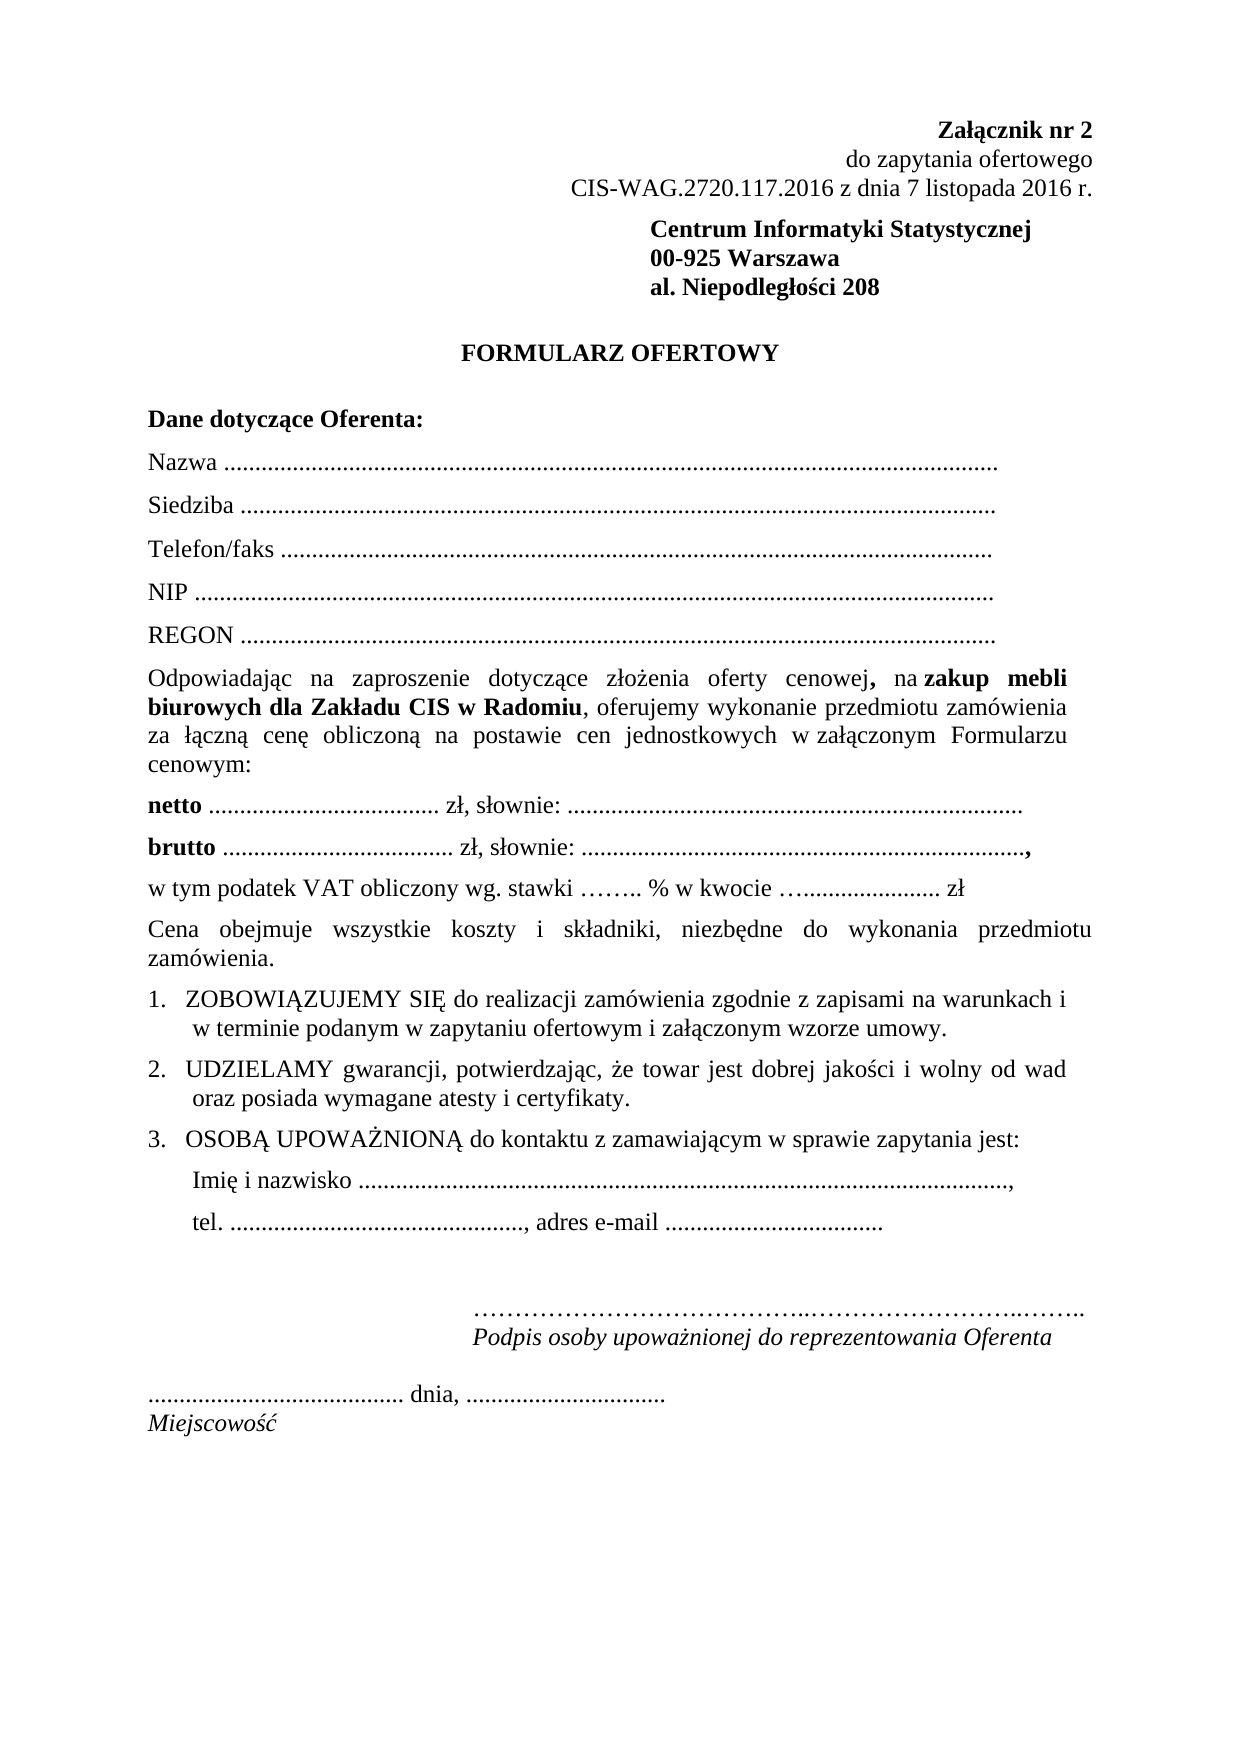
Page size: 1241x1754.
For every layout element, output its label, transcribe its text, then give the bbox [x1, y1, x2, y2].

text Nazwa ............................................................................................................................ [148, 447, 1093, 476]
text Telefon/faks .................................................................................................................. [148, 534, 1093, 562]
subtitle OSOBĄ UPOWAŻNIONĄ do kontaktu z zamawiającym w sprawie zapytania jest: [148, 1124, 1067, 1153]
text …………………………………..……………………..…….. [148, 1293, 1093, 1322]
text w tym podatek VAT obliczony wg. stawki …….. % w kwocie …...................... zł [148, 873, 1067, 902]
text do zapytania ofertowego [148, 144, 1093, 173]
text 00-925 Warszawa [564, 243, 1067, 272]
text Centrum Informatyki Statystycznej [564, 214, 1067, 243]
text Odpowiadając na zaproszenie dotyczące złożenia oferty cenowej, na zakup mebli biurowych dla Zakładu CIS w Radomiu, oferujemy wykonanie przedmiotu zamówienia za łączną cenę obliczoną na postawie cen jednostkowych w załączonym Formularzu cenowym: [148, 663, 1067, 778]
text brutto ..................................... zł, słownie: ......................................................................., [148, 832, 1067, 861]
text Cena obejmuje wszystkie koszty i składniki, niezbędne do wykonania przedmiotu zamówienia. [148, 914, 1093, 972]
text tel. ..............................................., adres e-mail ................................... [148, 1207, 1093, 1236]
text Miejscowość [148, 1408, 1093, 1437]
text Imię i nazwisko ........................................................................................................, [148, 1166, 1093, 1194]
subtitle UDZIELAMY gwarancji, potwierdzając, że towar jest dobrej jakości i wolny od wad oraz posiada wymagane atesty i certyfikaty. [148, 1054, 1067, 1112]
text ......................................... dnia, ................................ [148, 1379, 1093, 1408]
subtitle ZOBOWIĄZUJEMY SIĘ do realizacji zamówienia zgodnie z zapisami na warunkach i w terminie podanym w zapytaniu ofertowym i załączonym wzorze umowy. [148, 984, 1067, 1042]
text FORMULARZ OFERTOWY [148, 338, 1093, 367]
text netto ..................................... zł, słownie: ......................................................................... [148, 791, 1067, 819]
text CIS-WAG.2720.117.2016 z dnia 7 listopada 2016 r. [148, 173, 1093, 202]
text Dane dotyczące Oferenta: [148, 404, 1093, 433]
text Podpis osoby upoważnionej do reprezentowania Oferenta [148, 1322, 1093, 1351]
text Załącznik nr 2 [148, 116, 1093, 144]
text al. Niepodległości 208 [564, 272, 1067, 301]
text NIP ................................................................................................................................ [148, 577, 1093, 606]
text REGON ......................................................................................................................... [148, 620, 1093, 649]
text Siedziba ......................................................................................................................... [148, 491, 1093, 519]
